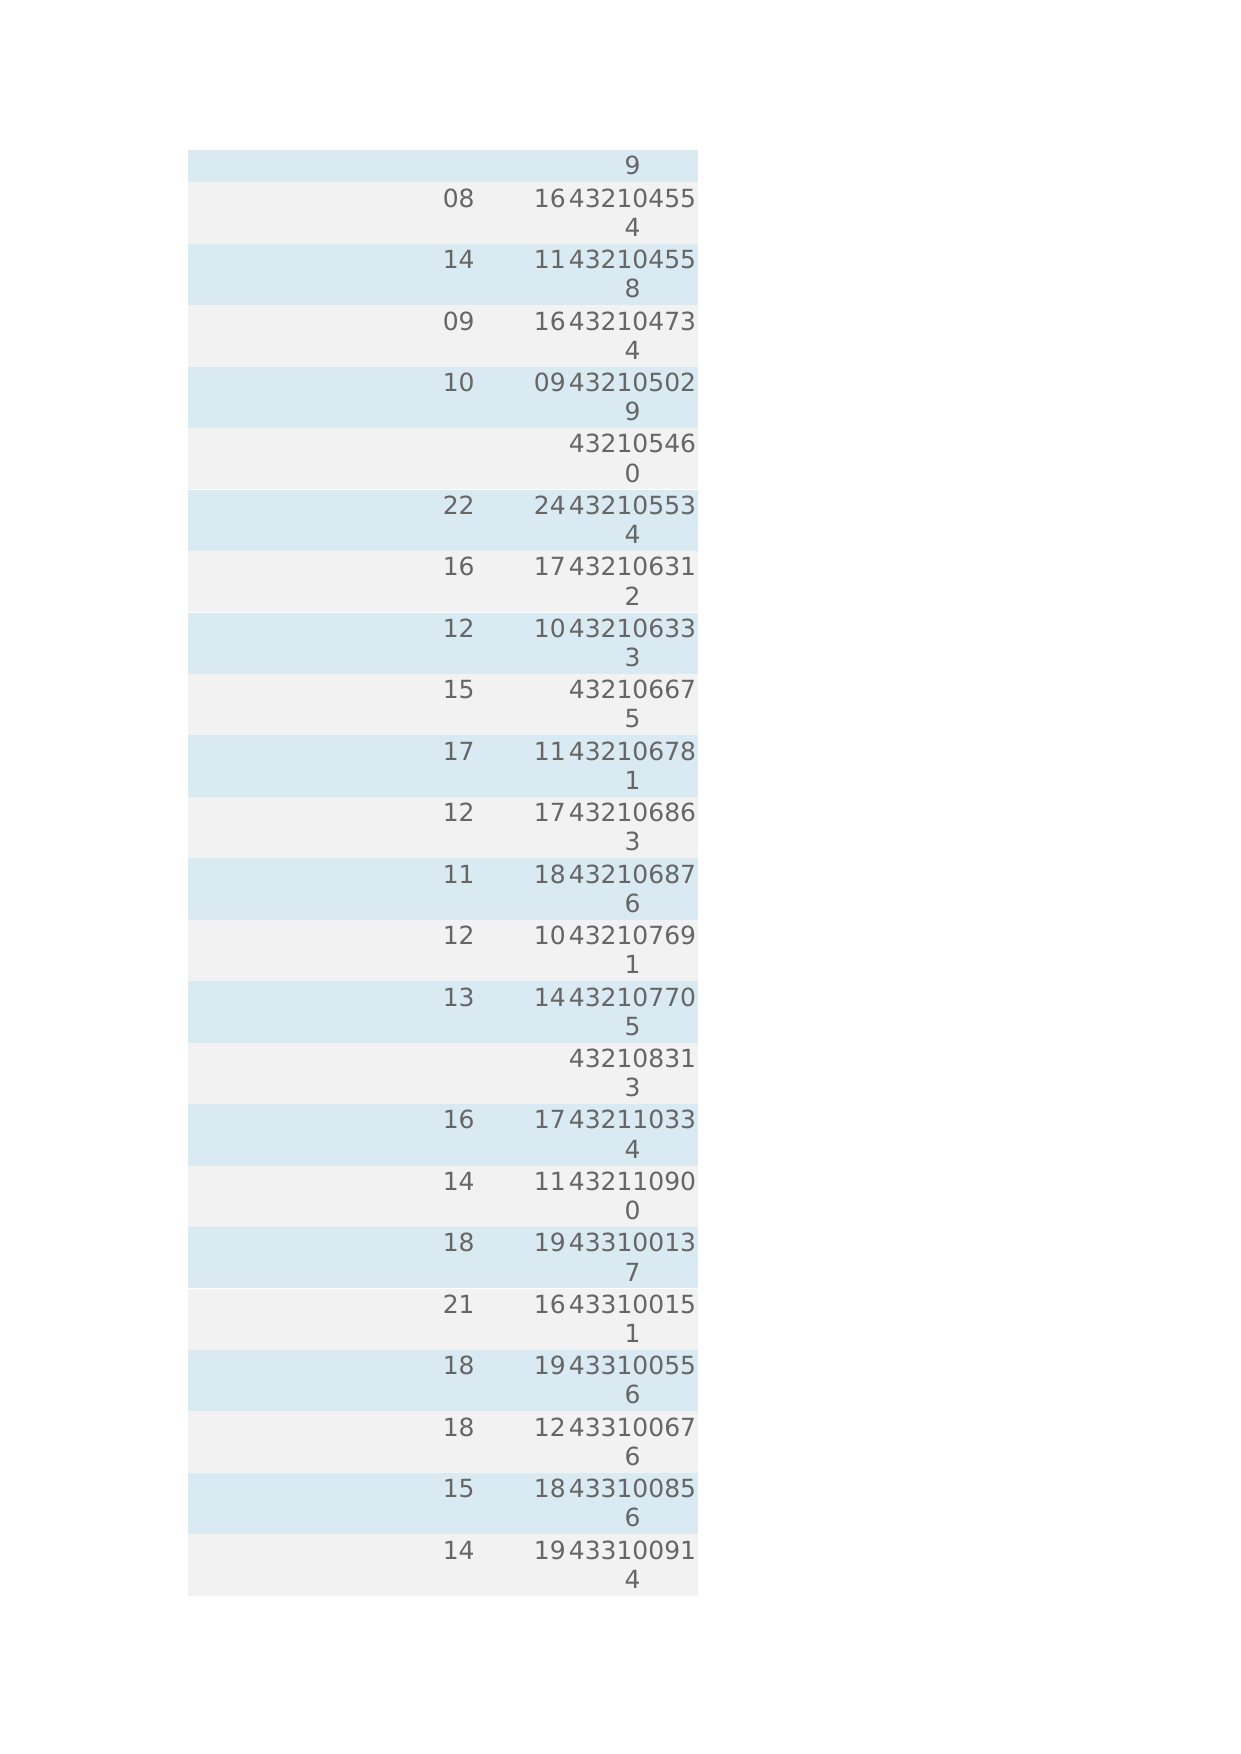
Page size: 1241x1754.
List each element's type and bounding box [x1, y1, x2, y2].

table_cell [188, 150, 1053, 1596]
